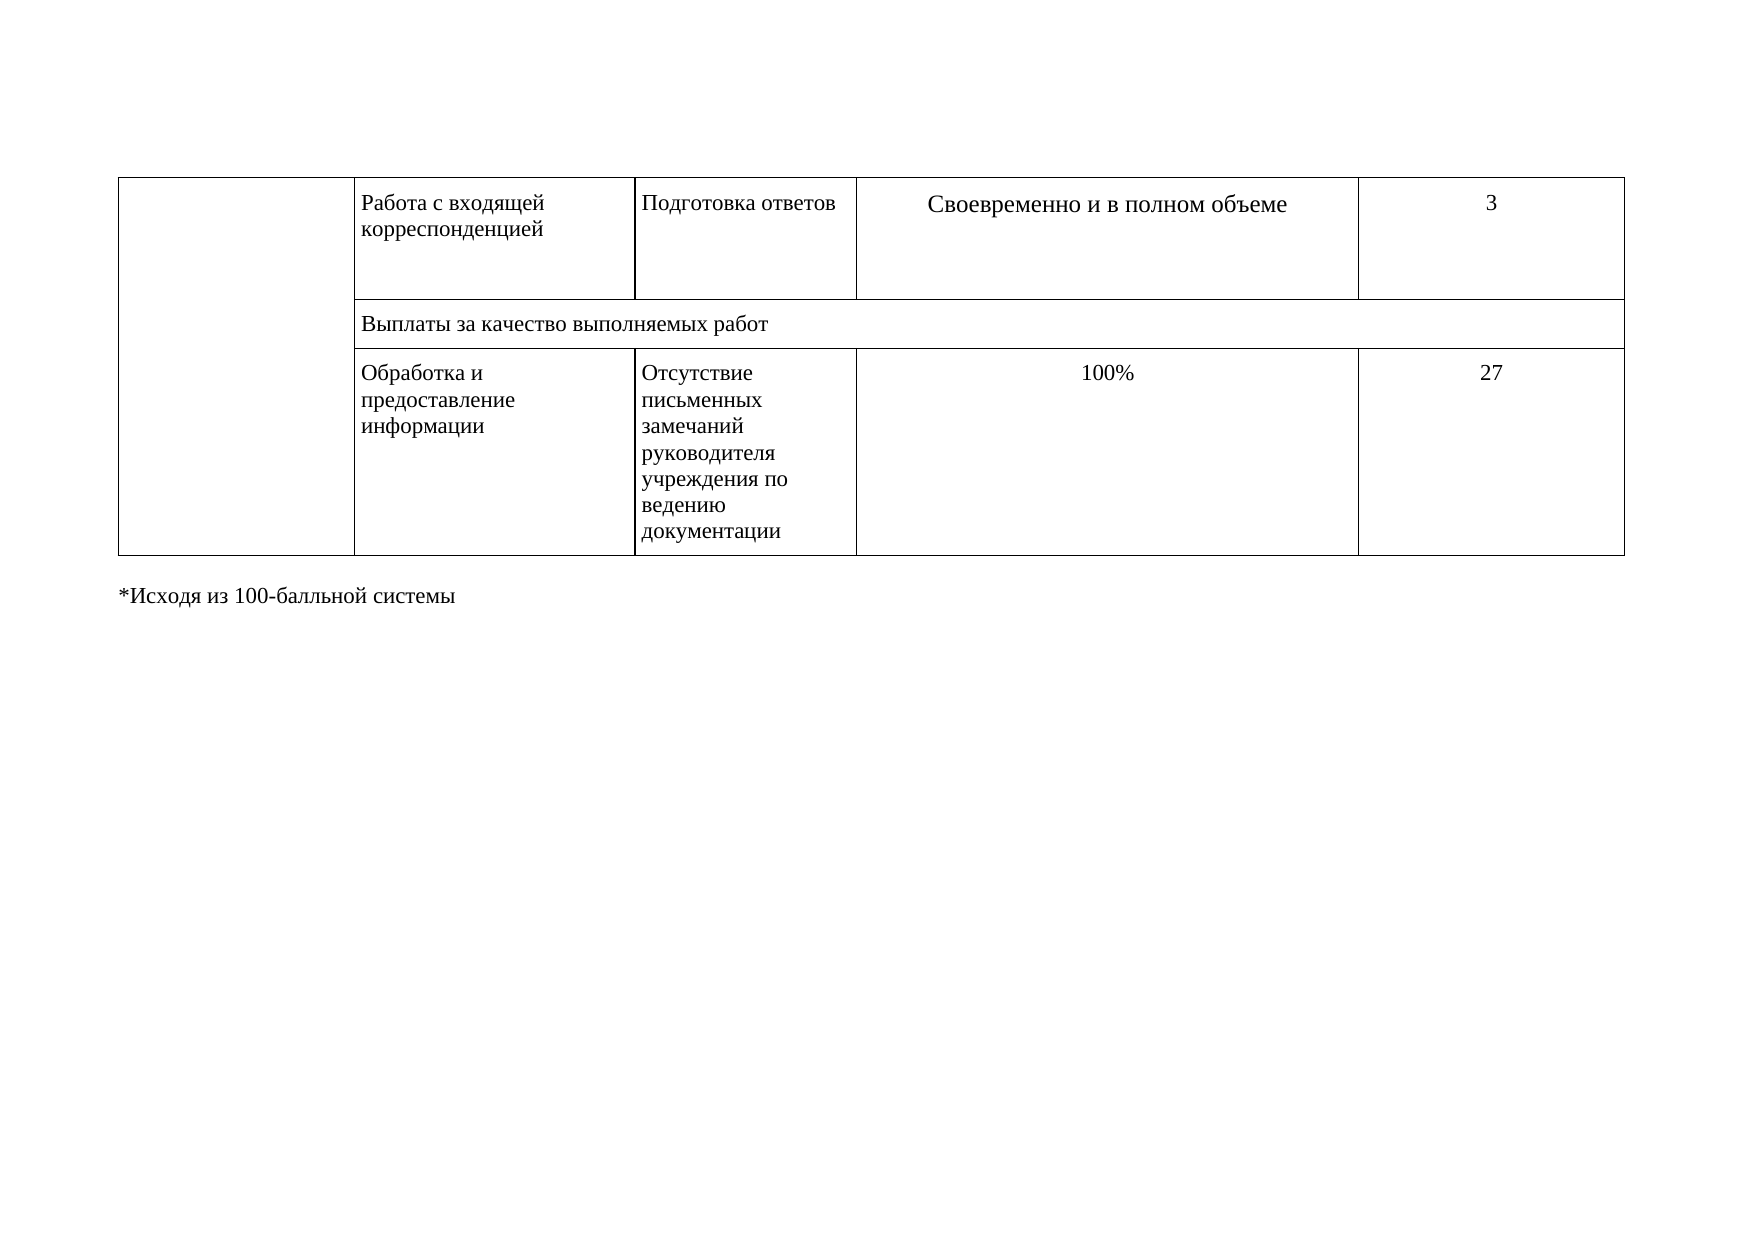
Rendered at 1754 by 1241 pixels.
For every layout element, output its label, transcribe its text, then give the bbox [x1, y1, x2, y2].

table_cell 27 [1359, 349, 1624, 554]
table_cell Подготовка ответов [636, 178, 856, 298]
text *Исходя из 100-балльной системы [118, 582, 1636, 608]
table_cell Своевременно и в полном объеме [857, 178, 1358, 298]
table_cell Работа с входящей корреспонденцией [355, 178, 634, 298]
table_cell Обработка и предоставление информации [355, 349, 634, 554]
table_cell Выплаты за качество выполняемых работ [355, 300, 1624, 348]
table_cell 3 [1359, 178, 1624, 298]
table_cell 100% [857, 349, 1358, 554]
table_cell Отсутствие письменных замечаний руководителя учреждения по ведению документации [636, 349, 856, 554]
